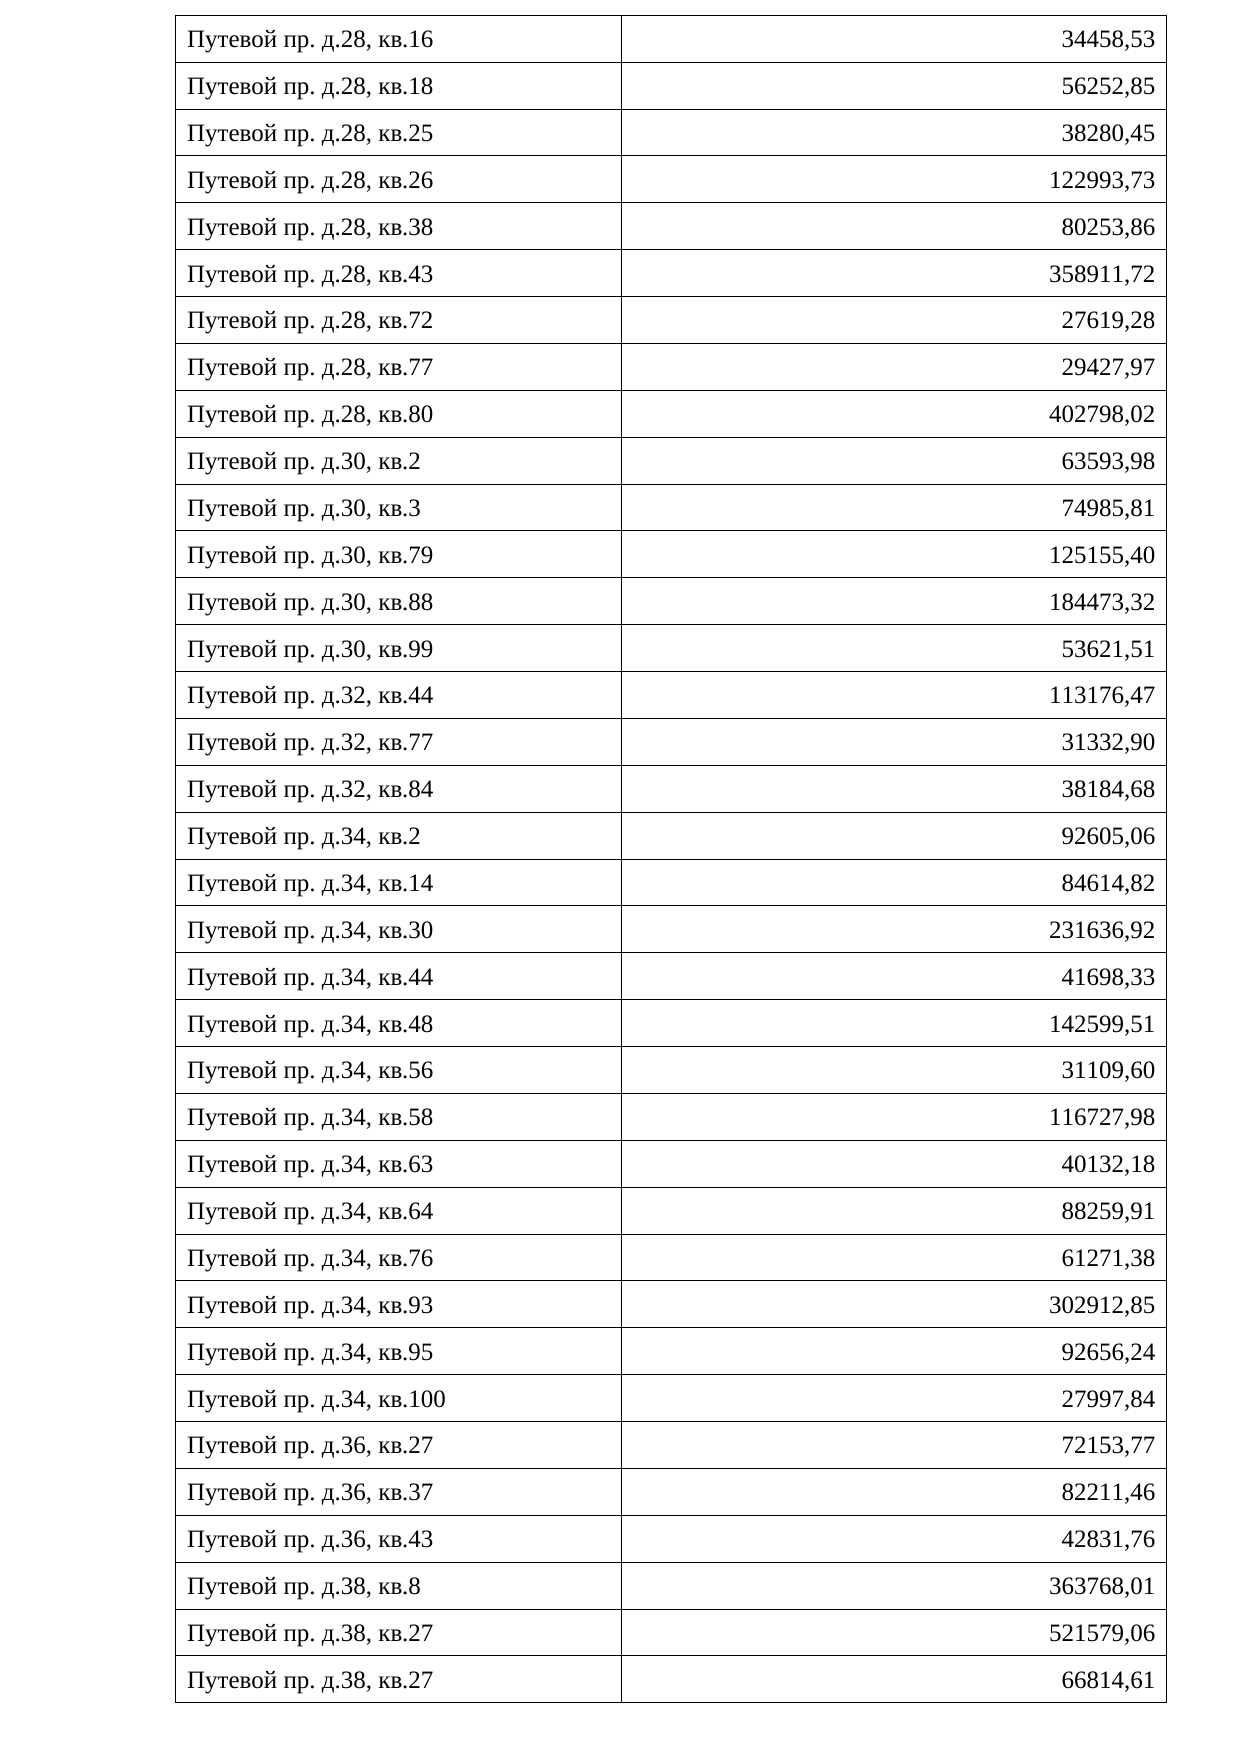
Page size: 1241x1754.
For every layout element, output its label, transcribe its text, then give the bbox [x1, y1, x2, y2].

table_cell Путевой пр. д.38, кв.8 [176, 1563, 621, 1608]
table_cell Путевой пр. д.30, кв.3 [176, 485, 621, 530]
table_cell 363768,01 [622, 1563, 1166, 1608]
table_cell 125155,40 [622, 531, 1166, 577]
table_cell 42831,76 [622, 1516, 1166, 1562]
table_cell Путевой пр. д.36, кв.27 [176, 1422, 621, 1468]
table_cell Путевой пр. д.36, кв.43 [176, 1516, 621, 1562]
table_cell Путевой пр. д.34, кв.76 [176, 1235, 621, 1280]
table_cell Путевой пр. д.30, кв.2 [176, 438, 621, 483]
table_cell Путевой пр. д.30, кв.99 [176, 625, 621, 671]
table_cell 231636,92 [622, 906, 1166, 952]
table_cell 116727,98 [622, 1094, 1166, 1140]
table_cell Путевой пр. д.34, кв.2 [176, 813, 621, 858]
table_cell Путевой пр. д.36, кв.37 [176, 1469, 621, 1515]
table_cell 41698,33 [622, 953, 1166, 999]
table_cell 53621,51 [622, 625, 1166, 671]
table_cell 184473,32 [622, 578, 1166, 624]
table_cell 84614,82 [622, 860, 1166, 905]
table_cell Путевой пр. д.28, кв.72 [176, 297, 621, 343]
table_cell 302912,85 [622, 1281, 1166, 1327]
table_cell 88259,91 [622, 1188, 1166, 1233]
table_cell 92605,06 [622, 813, 1166, 858]
table_cell Путевой пр. д.28, кв.16 [176, 16, 621, 62]
table_cell Путевой пр. д.28, кв.25 [176, 110, 621, 155]
table_cell Путевой пр. д.28, кв.26 [176, 156, 621, 202]
table_cell Путевой пр. д.32, кв.77 [176, 719, 621, 765]
table_cell 80253,86 [622, 203, 1166, 249]
table_cell Путевой пр. д.34, кв.100 [176, 1375, 621, 1421]
table_cell Путевой пр. д.32, кв.44 [176, 672, 621, 718]
table_cell Путевой пр. д.38, кв.27 [176, 1656, 621, 1702]
table_cell 74985,81 [622, 485, 1166, 530]
table_cell 29427,97 [622, 344, 1166, 390]
table_cell Путевой пр. д.38, кв.27 [176, 1610, 621, 1655]
table_cell 38184,68 [622, 766, 1166, 812]
table_cell Путевой пр. д.34, кв.56 [176, 1047, 621, 1093]
table_cell Путевой пр. д.30, кв.79 [176, 531, 621, 577]
table_cell 92656,24 [622, 1328, 1166, 1374]
table_cell 63593,98 [622, 438, 1166, 483]
table_cell 82211,46 [622, 1469, 1166, 1515]
table_cell 38280,45 [622, 110, 1166, 155]
table_cell Путевой пр. д.28, кв.80 [176, 391, 621, 437]
table_cell Путевой пр. д.34, кв.64 [176, 1188, 621, 1233]
table_cell 72153,77 [622, 1422, 1166, 1468]
table_cell Путевой пр. д.28, кв.38 [176, 203, 621, 249]
table_cell 142599,51 [622, 1000, 1166, 1046]
table_cell Путевой пр. д.34, кв.58 [176, 1094, 621, 1140]
table_cell Путевой пр. д.32, кв.84 [176, 766, 621, 812]
table_cell Путевой пр. д.28, кв.43 [176, 250, 621, 296]
table_cell 521579,06 [622, 1610, 1166, 1655]
table_cell 122993,73 [622, 156, 1166, 202]
table_cell Путевой пр. д.28, кв.18 [176, 63, 621, 108]
table_cell 31332,90 [622, 719, 1166, 765]
table_cell Путевой пр. д.30, кв.88 [176, 578, 621, 624]
table_cell Путевой пр. д.34, кв.14 [176, 860, 621, 905]
table_cell Путевой пр. д.34, кв.63 [176, 1141, 621, 1187]
table_cell 56252,85 [622, 63, 1166, 108]
table_cell Путевой пр. д.34, кв.30 [176, 906, 621, 952]
table_cell 27997,84 [622, 1375, 1166, 1421]
table_cell Путевой пр. д.34, кв.95 [176, 1328, 621, 1374]
table_cell Путевой пр. д.28, кв.77 [176, 344, 621, 390]
table_cell 31109,60 [622, 1047, 1166, 1093]
table_cell Путевой пр. д.34, кв.44 [176, 953, 621, 999]
table_cell 40132,18 [622, 1141, 1166, 1187]
table_cell 27619,28 [622, 297, 1166, 343]
table_cell 66814,61 [622, 1656, 1166, 1702]
table_cell 61271,38 [622, 1235, 1166, 1280]
table_cell Путевой пр. д.34, кв.93 [176, 1281, 621, 1327]
table_cell 358911,72 [622, 250, 1166, 296]
table_cell 34458,53 [622, 16, 1166, 62]
table_cell Путевой пр. д.34, кв.48 [176, 1000, 621, 1046]
table_cell 113176,47 [622, 672, 1166, 718]
table_cell 402798,02 [622, 391, 1166, 437]
